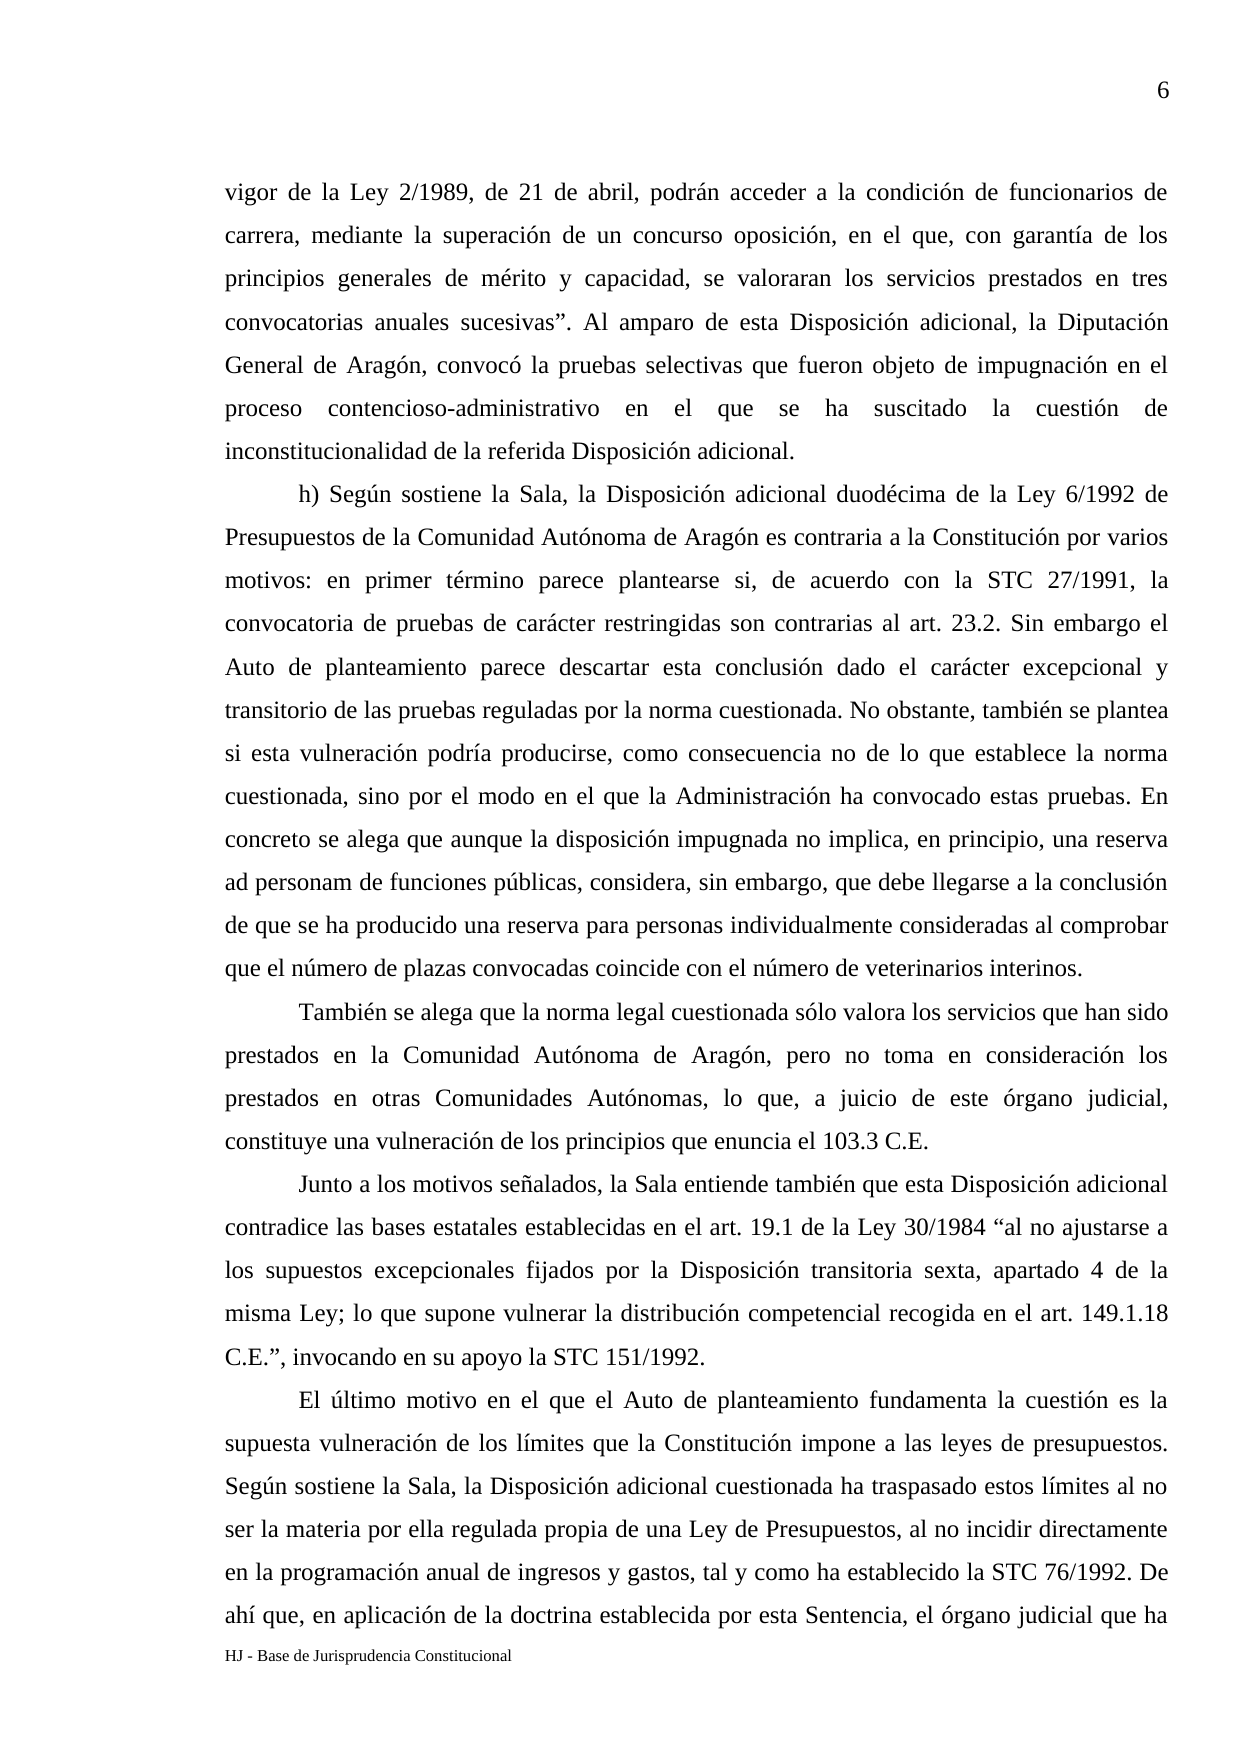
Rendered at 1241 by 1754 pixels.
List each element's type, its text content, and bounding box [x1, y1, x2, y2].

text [224, 1385, 1169, 1629]
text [224, 177, 1169, 465]
text Junto a los motivos señalados, la Sala entiende también que esta Disposición adicional contradice las bases estatales establecidas en el art. 19.1 de la Ley 30/1984 “al no ajustarse a los supuestos excepcionales fijados por la Disposición transitoria sexta, apartado 4 de la misma Ley; lo que supone vulnerar la distribución competencial recogida en el art. 149.1.18 C.E.”, invocando en su apoyo la STC 151/1992. [224, 1169, 1169, 1370]
text h) Según sostiene la Sala, la Disposición adicional duodécima de la Ley 6/1992 de Presupuestos de la Comunidad Autónoma de Aragón es contraria a la Constitución por varios motivos: en primer término parece plantearse si, de acuerdo con la STC 27/1991, la convocatoria de pruebas de carácter restringidas son contrarias al art. 23.2. Sin embargo el Auto de planteamiento parece descartar esta conclusión dado el carácter excepcional y transitorio de las pruebas reguladas por la norma cuestionada. No obstante, también se plantea si esta vulneración podría producirse, como consecuencia no de lo que establece la norma cuestionada, sino por el modo en el que la Administración ha convocado estas pruebas. En concreto se alega que aunque la disposición impugnada no implica, en principio, una reserva ad personam de funciones públicas, considera, sin embargo, que debe llegarse a la conclusión de que se ha producido una reserva para personas individualmente consideradas al comprobar que el número de plazas convocadas coincide con el número de veterinarios interinos. [224, 479, 1169, 982]
text También se alega que la norma legal cuestionada sólo valora los servicios que han sido prestados en la Comunidad Autónoma de Aragón, pero no toma en consideración los prestados en otras Comunidades Autónomas, lo que, a juicio de este órgano judicial, constituye una vulneración de los principios que enuncia el 103.3 C.E. [224, 997, 1169, 1155]
